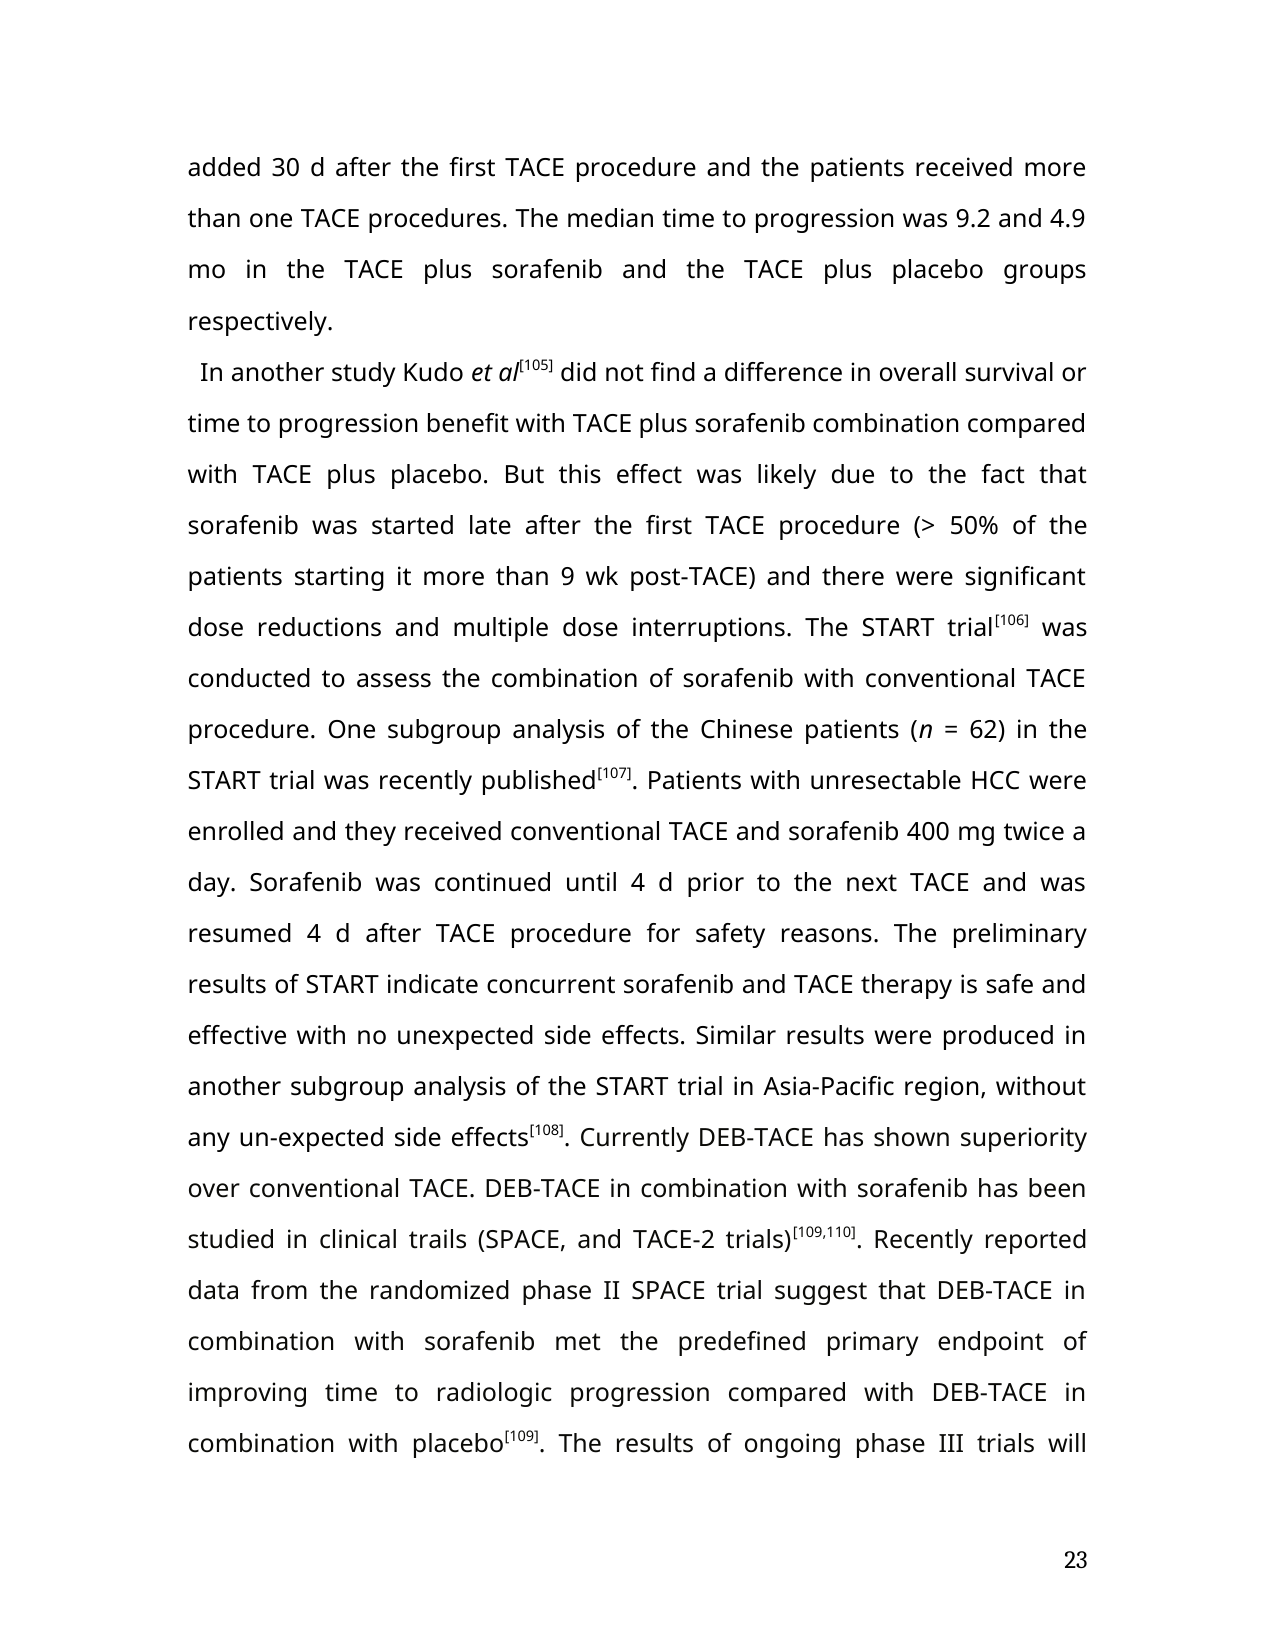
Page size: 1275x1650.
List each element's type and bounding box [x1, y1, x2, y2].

text [187, 150, 1087, 337]
text [187, 354, 1087, 1460]
